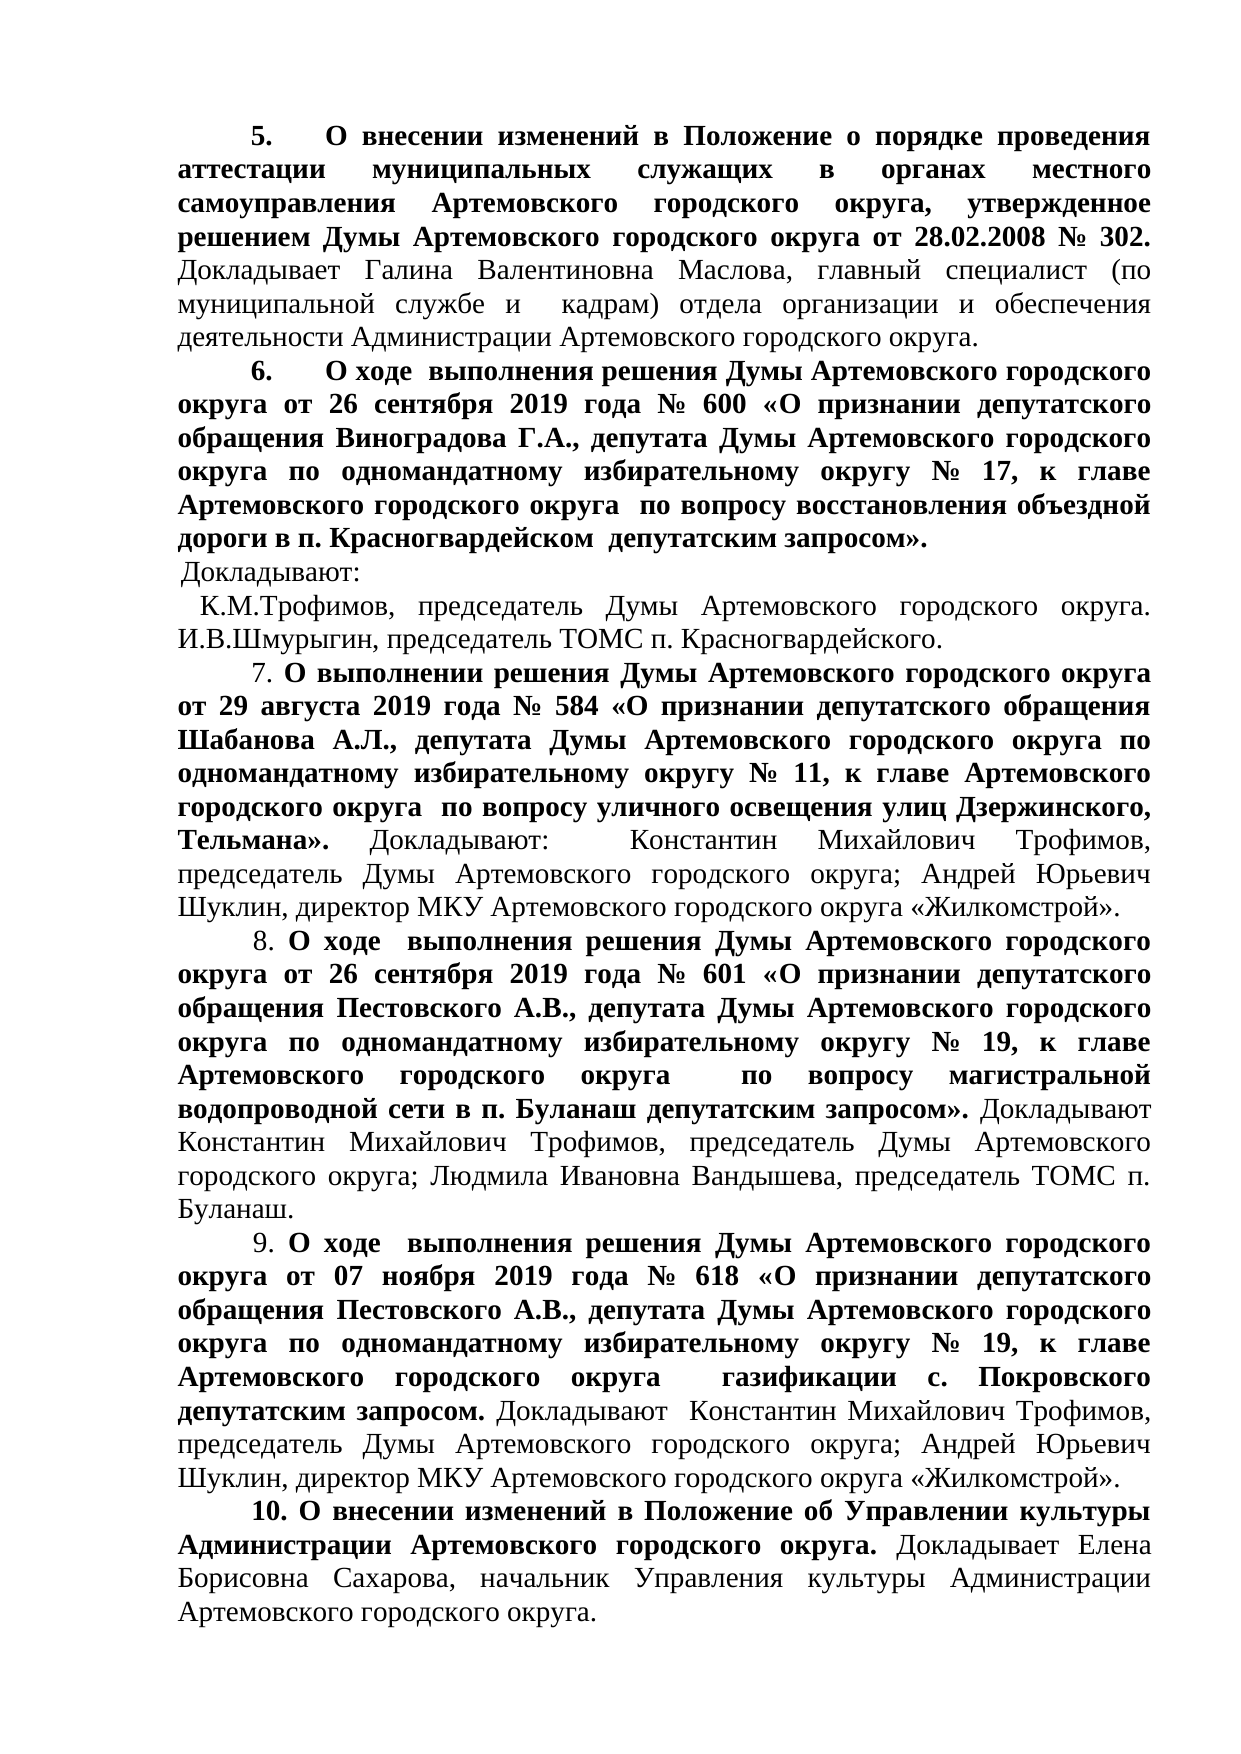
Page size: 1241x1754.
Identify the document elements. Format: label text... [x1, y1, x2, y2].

list 10. О внесении изменений в Положение об Управлении культуры Администрации Артемовского городского округа. Докладывает Елена Борисовна Сахарова, начальник Управления культуры Администрации Артемовского городского округа. [177, 1493, 1152, 1627]
list 7. О выполнении решения Думы Артемовского городского округа от 29 августа 2019 года № 584 «О признании депутатского обращения Шабанова А.Л., депутата Думы Артемовского городского округа по одномандатному избирательному округу № 11, к главе Артемовского городского округа по вопросу уличного освещения улиц Дзержинского, Тельмана». Докладывают: Константин Михайлович Трофимов, председатель Думы Артемовского городского округа; Андрей Юрьевич Шуклин, директор МКУ Артемовского городского округа «Жилкомстрой». [177, 655, 1152, 923]
list К.М.Трофимов, председатель Думы Артемовского городского округа. И.В.Шмурыгин, председатель ТОМС п. Красногвардейского. [177, 588, 1152, 655]
list 9. О ходе выполнения решения Думы Артемовского городского округа от 07 ноября 2019 года № 618 «О признании депутатского обращения Пестовского А.В., депутата Думы Артемовского городского округа по одномандатному избирательному округу № 19, к главе Артемовского городского округа газификации с. Покровского депутатским запросом. Докладывают Константин Михайлович Трофимов, председатель Думы Артемовского городского округа; Андрей Юрьевич Шуклин, директор МКУ Артемовского городского округа «Жилкомстрой». [177, 1225, 1152, 1493]
list 8. О ходе выполнения решения Думы Артемовского городского округа от 26 сентября 2019 года № 601 «О признании депутатского обращения Пестовского А.В., депутата Думы Артемовского городского округа по одномандатному избирательному округу № 19, к главе Артемовского городского округа по вопросу магистральной водопроводной сети в п. Буланаш депутатским запросом». Докладывают Константин Михайлович Трофимов, председатель Думы Артемовского городского округа; Людмила Ивановна Вандышева, председатель ТОМС п. Буланаш. [177, 923, 1152, 1225]
list Докладывают: [181, 554, 1152, 588]
list О внесении изменений в Положение о порядке проведения аттестации муниципальных служащих в органах местного самоуправления Артемовского городского округа, утвержденное решением Думы Артемовского городского округа от 28.02.2008 № 302. Докладывает Галина Валентиновна Маслова, главный специалист (по муниципальной службе и кадрам) отдела организации и обеспечения деятельности Администрации Артемовского городского округа. [177, 118, 1152, 353]
list О ходе выполнения решения Думы Артемовского городского округа от 26 сентября 2019 года № 600 «О признании депутатского обращения Виноградова Г.А., депутата Думы Артемовского городского округа по одномандатному избирательному округу № 17, к главе Артемовского городского округа по вопросу восстановления объездной дороги в п. Красногвардейском депутатским запросом». [177, 353, 1152, 554]
